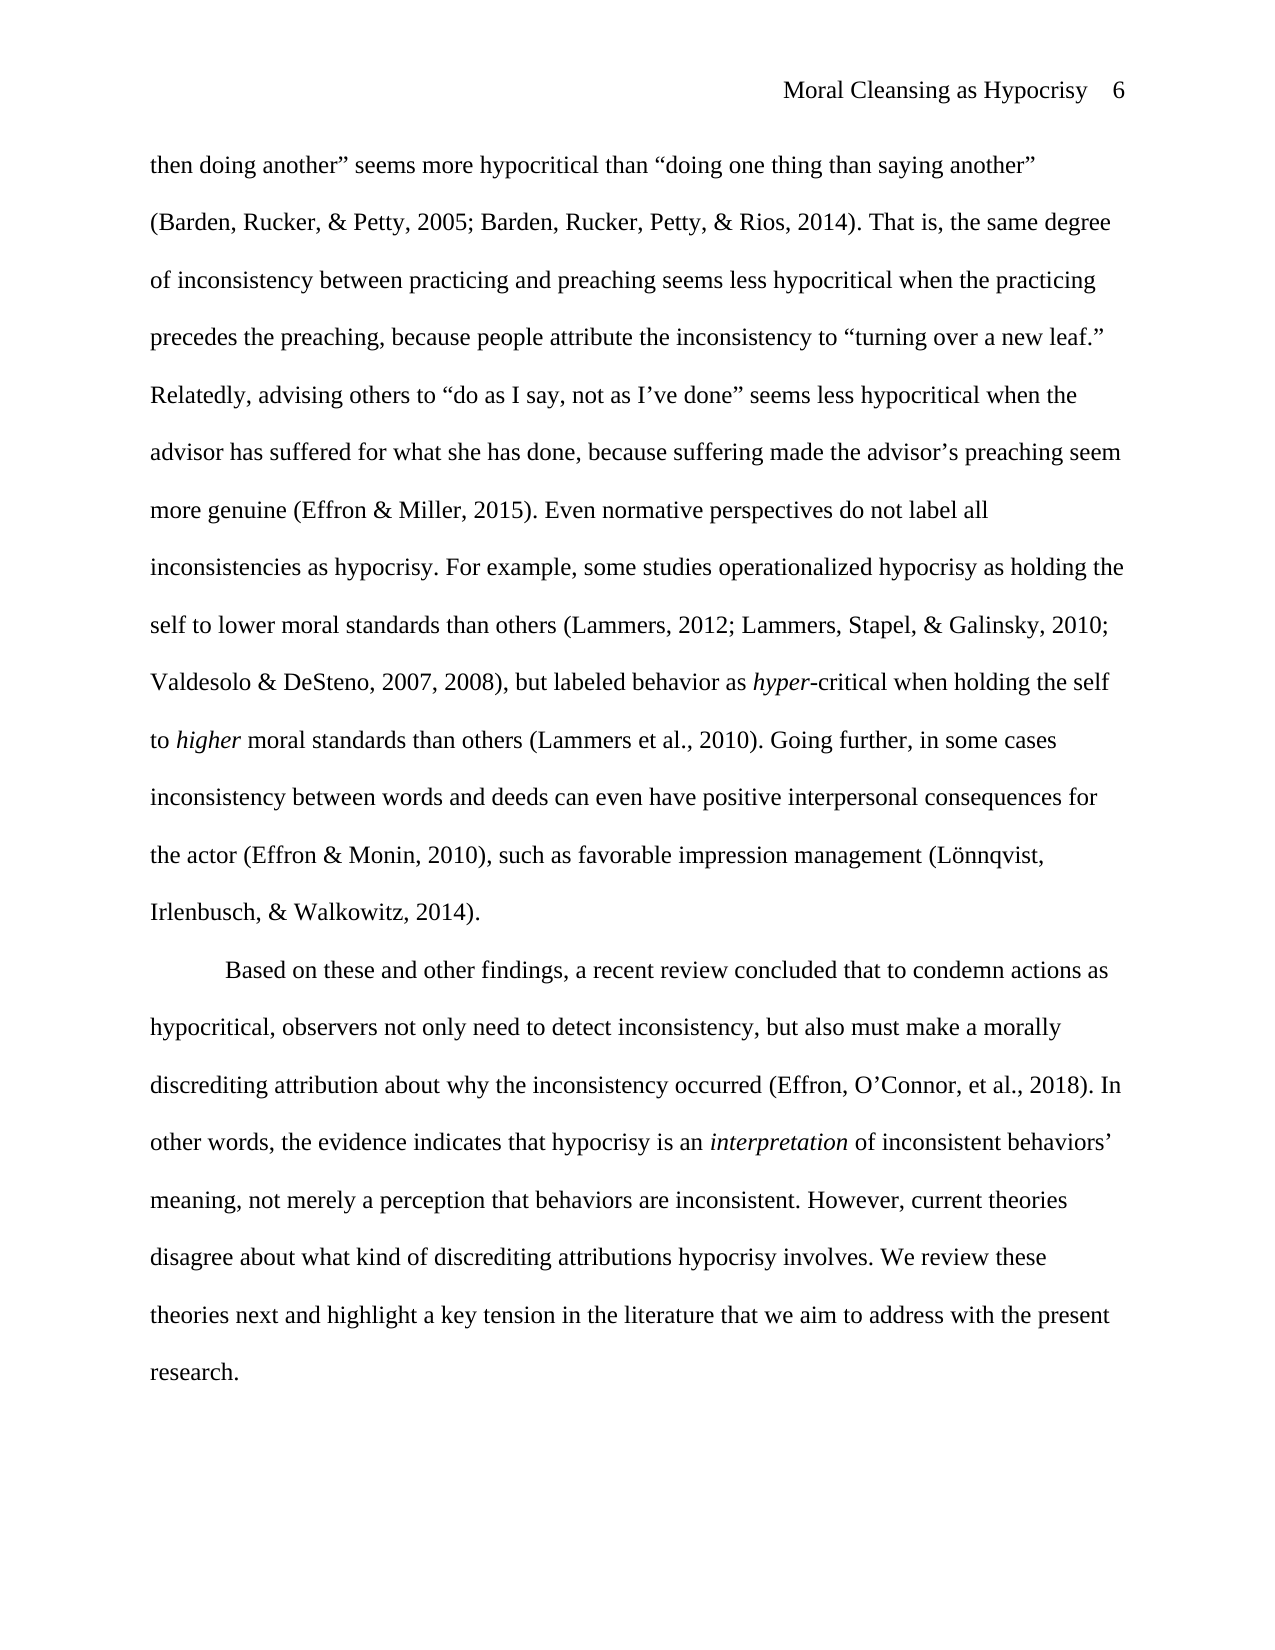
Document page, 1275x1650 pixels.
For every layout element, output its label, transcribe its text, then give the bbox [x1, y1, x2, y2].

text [150, 150, 1125, 926]
text Based on these and other findings, a recent review concluded that to condemn actions as hypocritical, observers not only need to detect inconsistency, but also must make a morally discrediting attribution about why the inconsistency occurred (Effron, O’Connor, et al., 2018). In other words, the evidence indicates that hypocrisy is an interpretation of inconsistent behaviors’ meaning, not merely a perception that behaviors are inconsistent. However, current theories disagree about what kind of discrediting attributions hypocrisy involves. We review these theories next and highlight a key tension in the literature that we aim to address with the present research. [150, 955, 1125, 1386]
